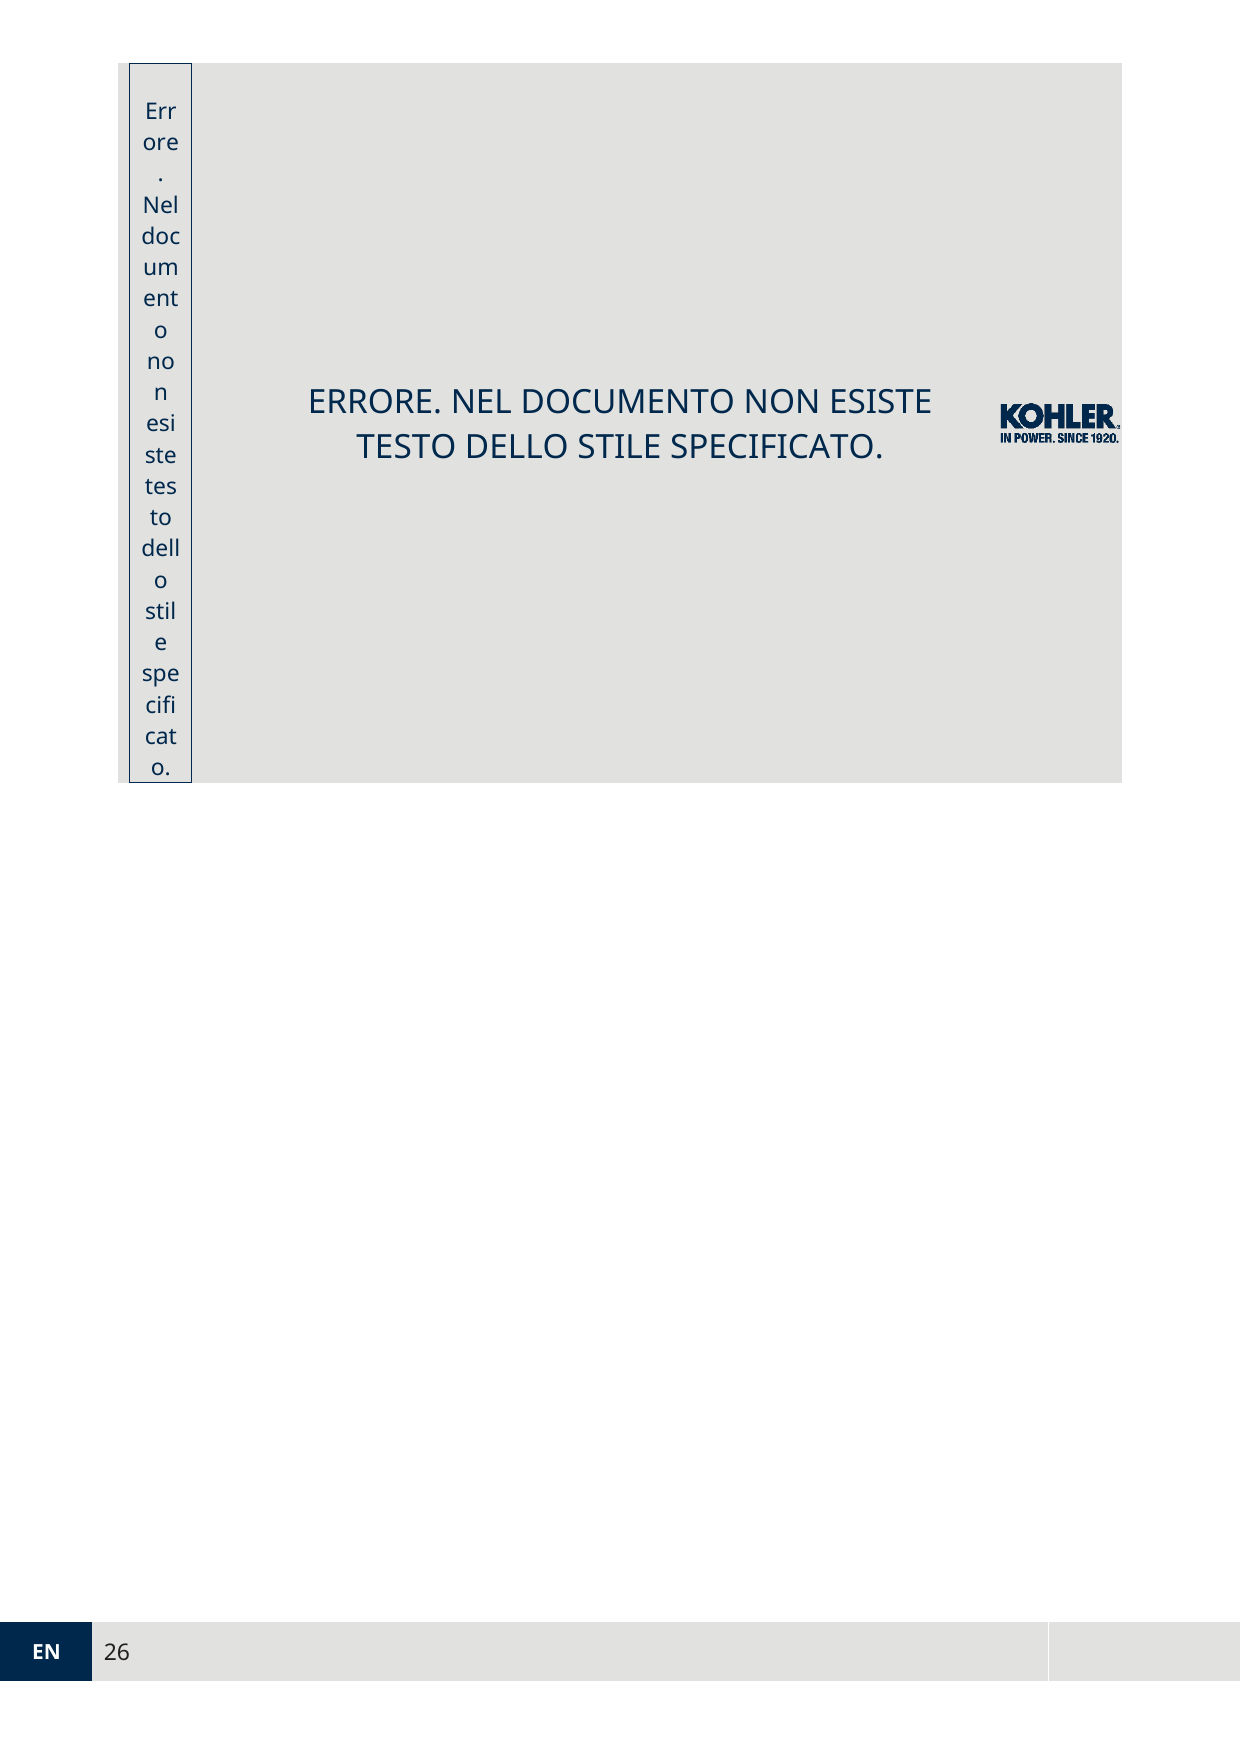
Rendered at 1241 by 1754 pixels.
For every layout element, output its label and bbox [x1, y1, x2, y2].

picture [1000, 403, 1121, 443]
